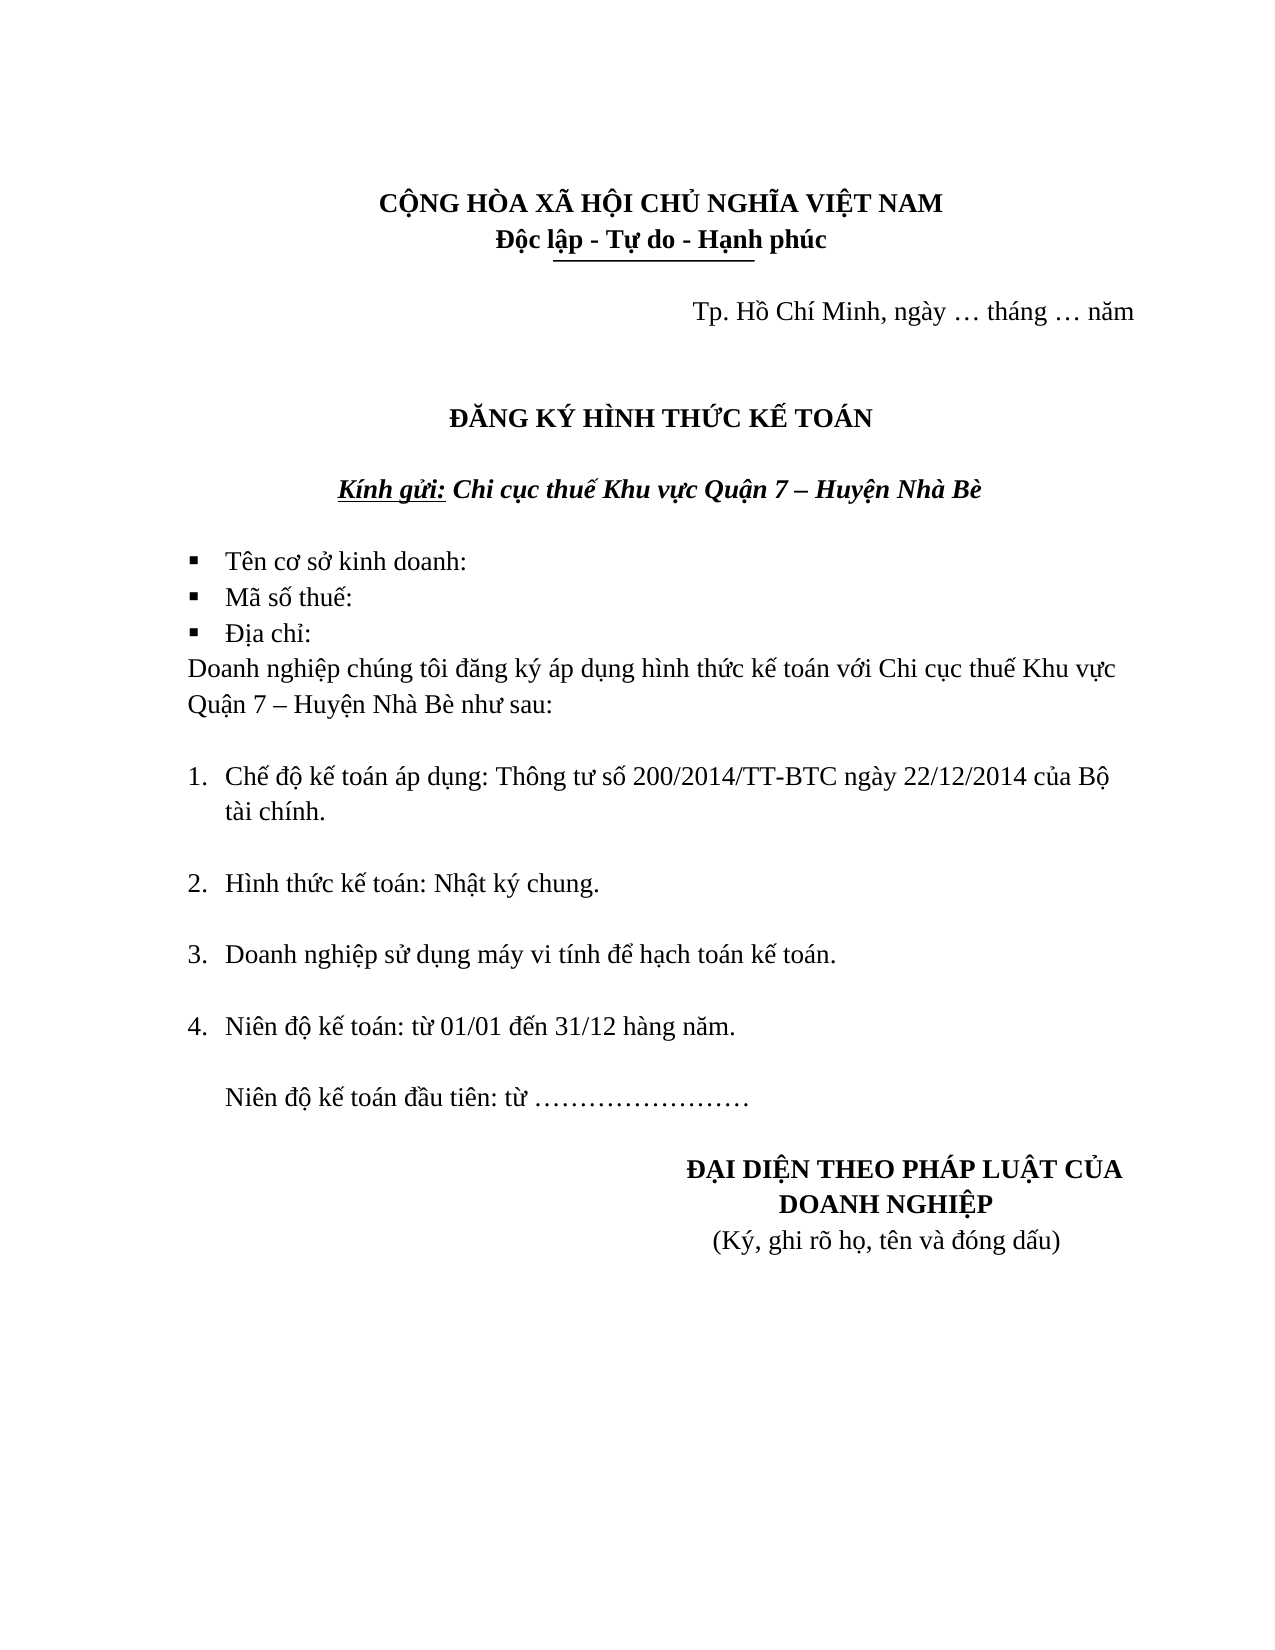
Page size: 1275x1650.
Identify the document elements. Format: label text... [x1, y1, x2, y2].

text (Ký, ghi rõ họ, tên và đóng dấu) [637, 1224, 1134, 1255]
text Niên độ kế toán đầu tiên: từ …………………… [187, 1081, 1134, 1148]
list Mã số thuế: [187, 581, 1134, 612]
text 1. Chế độ kế toán áp dụng: Thông tư số 200/2014/TT-BTC ngày 22/12/2014 của Bộ tài chính. [187, 760, 1134, 827]
text CỘNG HÒA XÃ HỘI CHỦ NGHĨA VIỆT NAM Độc lập - Tự do - Hạnh phúc [187, 187, 1134, 254]
list Tên cơ sở kinh doanh: [187, 545, 1134, 576]
text Doanh nghiệp chúng tôi đăng ký áp dụng hình thức kế toán với Chi cục thuế Khu vực Quận 7 – Huyện Nhà Bè như sau: [187, 653, 1134, 719]
text Tp. Hồ Chí Minh, ngày … tháng … năm [337, 295, 1134, 326]
text 2. Hình thức kế toán: Nhật ký chung. [187, 867, 1134, 898]
text ĐĂNG KÝ HÌNH THỨC KẾ TOÁN [187, 402, 1134, 433]
text 3. Doanh nghiệp sử dụng máy vi tính để hạch toán kế toán. [187, 938, 1134, 969]
text 4. Niên độ kế toán: từ 01/01 đến 31/12 hàng năm. [187, 1010, 1134, 1041]
text ĐẠI DIỆN THEO PHÁP LUẬT CỦA DOANH NGHIỆP [637, 1153, 1134, 1220]
text Kính gửi: Chi cục thuế Khu vực Quận 7 – Huyện Nhà Bè [187, 473, 1134, 504]
list Địa chỉ: [187, 617, 1134, 648]
